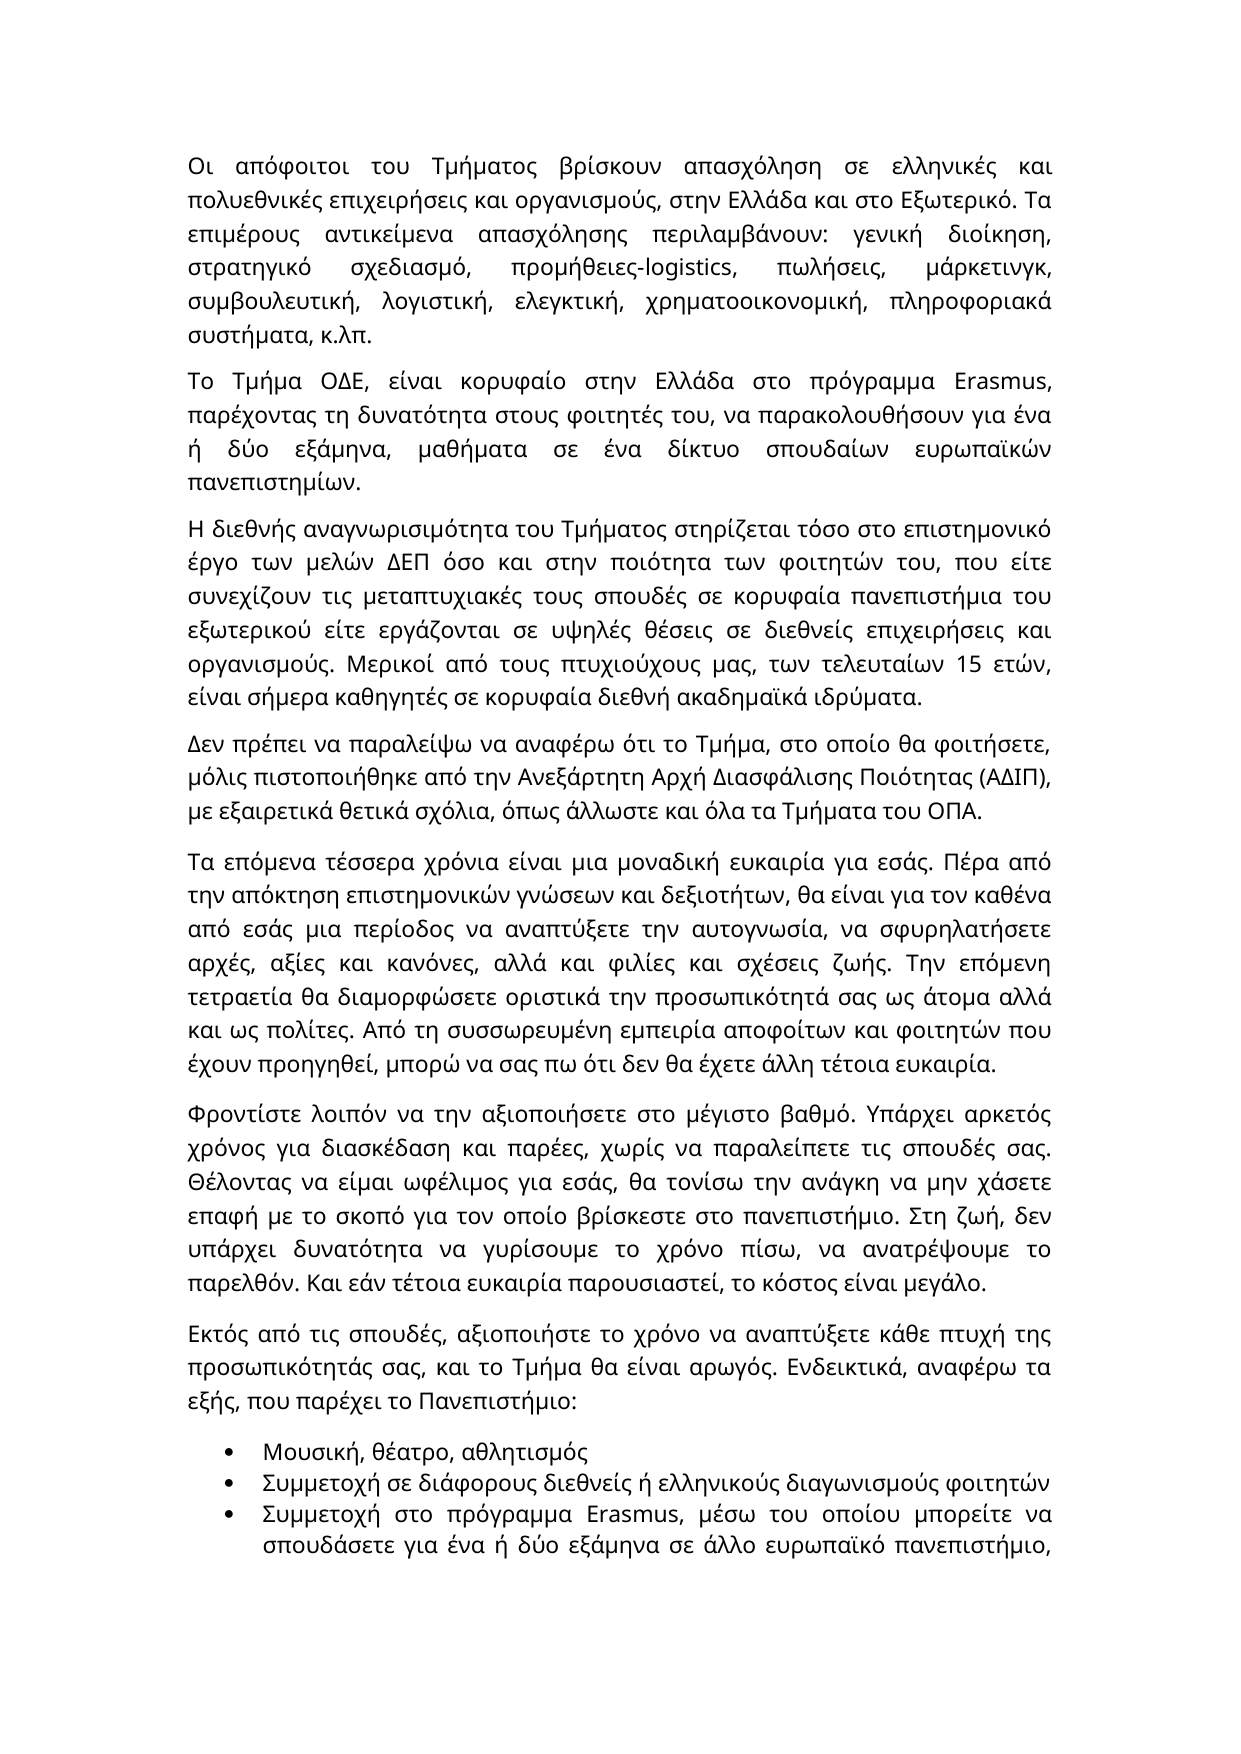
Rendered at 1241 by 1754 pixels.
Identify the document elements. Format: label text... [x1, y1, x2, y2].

text Το Τμήμα ΟΔΕ, είναι κορυφαίο στην Ελλάδα στο πρόγραμμα Erasmus, παρέχοντας τη δυνατότητα στους φοιτητές του, να παρακολουθήσουν για ένα ή δύο εξάμηνα, μαθήματα σε ένα δίκτυο σπουδαίων ευρωπαϊκών πανεπιστημίων. [187, 365, 1053, 497]
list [225, 1498, 1053, 1560]
text Οι απόφοιτοι του Τμήματος βρίσκουν απασχόληση σε ελληνικές και πολυεθνικές επιχειρήσεις και οργανισμούς, στην Ελλάδα και στο Εξωτερικό. Τα επιμέρους αντικείμενα απασχόλησης περιλαμβάνουν: γενική διοίκηση, στρατηγικό σχεδιασμό, προμήθειες-logistics, πωλήσεις, μάρκετινγκ, συμβουλευτική, λογιστική, ελεγκτική, χρηματοοικονομική, πληροφοριακά συστήματα, κ.λπ. [187, 150, 1053, 350]
list Μουσική, θέατρο, αθλητισμός [225, 1435, 1053, 1467]
text Τα επόμενα τέσσερα χρόνια είναι μια μοναδική ευκαιρία για εσάς. Πέρα από την απόκτηση επιστημονικών γνώσεων και δεξιοτήτων, θα είναι για τον καθένα από εσάς μια περίοδος να αναπτύξετε την αυτογνωσία, να σφυρηλατήσετε αρχές, αξίες και κανόνες, αλλά και φιλίες και σχέσεις ζωής. Την επόμενη τετραετία θα διαμορφώσετε οριστικά την προσωπικότητά σας ως άτομα αλλά και ως πολίτες. Από τη συσσωρευμένη εμπειρία αποφοίτων και φοιτητών που έχουν προηγηθεί, μπορώ να σας πω ότι δεν θα έχετε άλλη τέτοια ευκαιρία. [187, 845, 1053, 1079]
list Συμμετοχή σε διάφορους διεθνείς ή ελληνικούς διαγωνισμούς φοιτητών [225, 1467, 1053, 1498]
text Εκτός από τις σπουδές, αξιοποιήστε το χρόνο να αναπτύξετε κάθε πτυχή της προσωπικότητάς σας, και το Τμήμα θα είναι αρωγός. Ενδεικτικά, αναφέρω τα εξής, που παρέχει το Πανεπιστήμιο: [187, 1317, 1053, 1416]
text Δεν πρέπει να παραλείψω να αναφέρω ότι το Τμήμα, στο οποίο θα φοιτήσετε, μόλις πιστοποιήθηκε από την Ανεξάρτητη Αρχή Διασφάλισης Ποιότητας (ΑΔΙΠ), με εξαιρετικά θετικά σχόλια, όπως άλλωστε και όλα τα Τμήματα του ΟΠΑ. [187, 727, 1053, 826]
text Η διεθνής αναγνωρισιμότητα του Τμήματος στηρίζεται τόσο στο επιστημονικό έργο των μελών ΔΕΠ όσο και στην ποιότητα των φοιτητών του, που είτε συνεχίζουν τις μεταπτυχιακές τους σπουδές σε κορυφαία πανεπιστήμια του εξωτερικού είτε εργάζονται σε υψηλές θέσεις σε διεθνείς επιχειρήσεις και οργανισμούς. Μερικοί από τους πτυχιούχους μας, των τελευταίων 15 ετών, είναι σήμερα καθηγητές σε κορυφαία διεθνή ακαδημαϊκά ιδρύματα. [187, 512, 1053, 712]
text Φροντίστε λοιπόν να την αξιοποιήσετε στο μέγιστο βαθμό. Υπάρχει αρκετός χρόνος για διασκέδαση και παρέες, χωρίς να παραλείπετε τις σπουδές σας. Θέλοντας να είμαι ωφέλιμος για εσάς, θα τονίσω την ανάγκη να μην χάσετε επαφή με το σκοπό για τον οποίο βρίσκεστε στο πανεπιστήμιο. Στη ζωή, δεν υπάρχει δυνατότητα να γυρίσουμε το χρόνο πίσω, να ανατρέψουμε το παρελθόν. Και εάν τέτοια ευκαιρία παρουσιαστεί, το κόστος είναι μεγάλο. [187, 1098, 1053, 1298]
